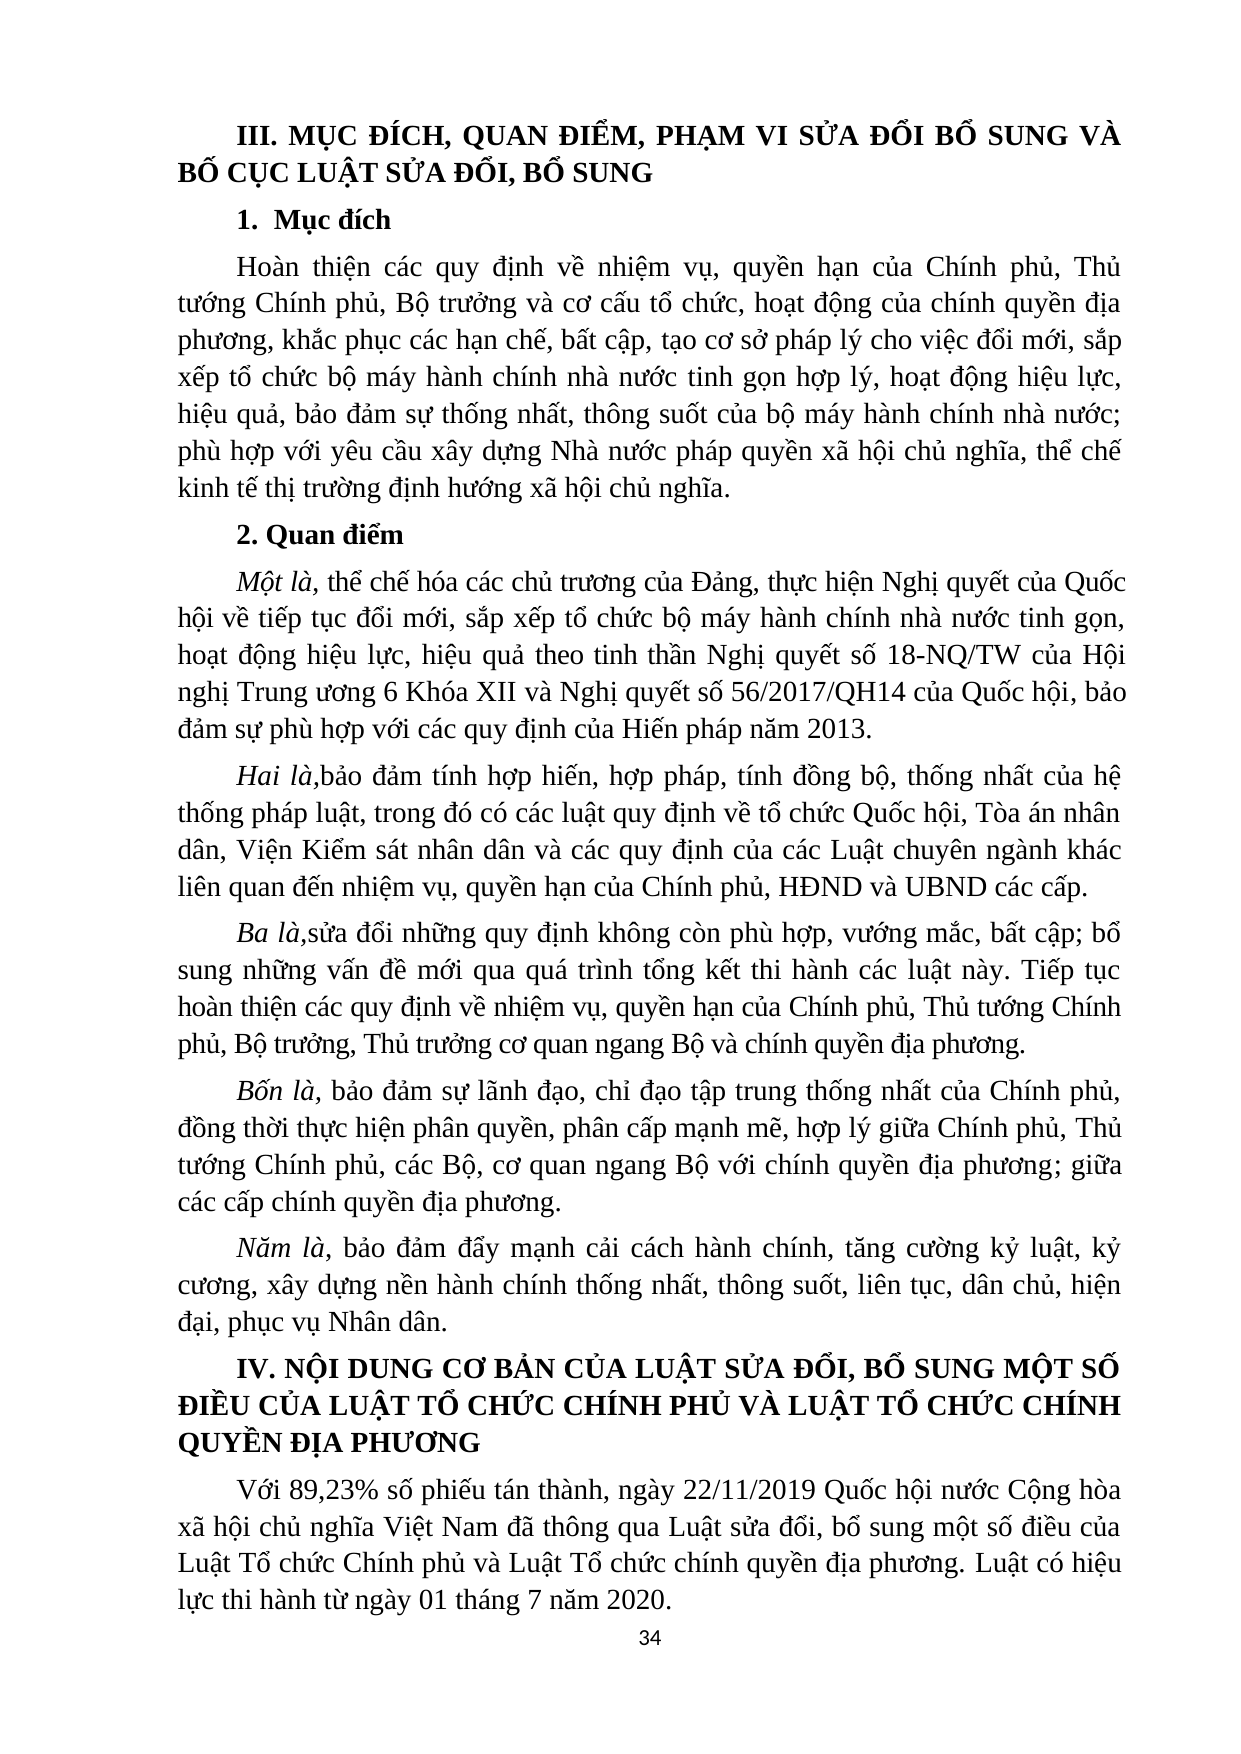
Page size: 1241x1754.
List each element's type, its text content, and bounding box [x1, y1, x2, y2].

text Năm là, bảo đảm đẩy mạnh cải cách hành chính, tăng cường kỷ luật, kỷ cương, xây dựng nền hành chính thống nhất, thông suốt, liên tục, dân chủ, hiện đại, phục vụ Nhân dân. [177, 1231, 1122, 1338]
text 2. Quan điểm [177, 517, 1122, 550]
text Với 89,23% số phiếu tán thành, ngày 22/11/2019 Quốc hội nước Cộng hòa xã hội chủ nghĩa Việt Nam đã thông qua Luật sửa đổi, bổ sung một số điều của Luật Tổ chức Chính phủ và Luật Tổ chức chính quyền địa phương. Luật có hiệu lực thi hành từ ngày 01 tháng 7 năm 2020. [177, 1472, 1122, 1616]
text Ba là,sửa đổi những quy định không còn phù hợp, vướng mắc, bất cập; bổ sung những vấn đề mới qua quá trình tổng kết thi hành các luật này. Tiếp tục hoàn thiện các quy định về nhiệm vụ, quyền hạn của Chính phủ, Thủ tướng Chính phủ, Bộ trưởng, Thủ trưởng cơ quan ngang Bộ và chính quyền địa phương. [177, 916, 1122, 1060]
list Mục đích [236, 202, 1122, 235]
text IV. NỘI DUNG CƠ BẢN CỦA LUẬT SỬA ĐỔI, BỔ SUNG MỘT SỐ ĐIỀU CỦA LUẬT TỔ CHỨC CHÍNH PHỦ VÀ LUẬT TỔ CHỨC CHÍNH QUYỀN ĐỊA PHƯƠNG [177, 1351, 1122, 1458]
text Hoàn thiện các quy định về nhiệm vụ, quyền hạn của Chính phủ, Thủ tướng Chính phủ, Bộ trưởng và cơ cấu tổ chức, hoạt động của chính quyền địa phương, khắc phục các hạn chế, bất cập, tạo cơ sở pháp lý cho việc đổi mới, sắp xếp tổ chức bộ máy hành chính nhà nước tinh gọn hợp lý, hoạt động hiệu lực, hiệu quả, bảo đảm sự thống nhất, thông suốt của bộ máy hành chính nhà nước; phù hợp với yêu cầu xây dựng Nhà nước pháp quyền xã hội chủ nghĩa, thể chế kinh tế thị trường định hướng xã hội chủ nghĩa. [177, 249, 1122, 503]
text III. MỤC ĐÍCH, QUAN ĐIỂM, PHẠM VI SỬA ĐỔI BỔ SUNG VÀ BỐ CỤC LUẬT SỬA ĐỔI, BỔ SUNG [177, 118, 1122, 188]
text Hai là,bảo đảm tính hợp hiến, hợp pháp, tính đồng bộ, thống nhất của hệ thống pháp luật, trong đó có các luật quy định về tổ chức Quốc hội, Tòa án nhân dân, Viện Kiểm sát nhân dân và các quy định của các Luật chuyên ngành khác liên quan đến nhiệm vụ, quyền hạn của Chính phủ, HĐND và UBND các cấp. [177, 758, 1122, 902]
text Một là, thể chế hóa các chủ trương của Đảng, thực hiện Nghị quyết của Quốc hội về tiếp tục đổi mới, sắp xếp tổ chức bộ máy hành chính nhà nước tinh gọn, hoạt động hiệu lực, hiệu quả theo tinh thần Nghị quyết số 18-NQ/TW của Hội nghị Trung ương 6 Khóa XII và Nghị quyết số 56/2017/QH14 của Quốc hội, bảo đảm sự phù hợp với các quy định của Hiến pháp năm 2013. [177, 564, 1127, 745]
text Bốn là, bảo đảm sự lãnh đạo, chỉ đạo tập trung thống nhất của Chính phủ, đồng thời thực hiện phân quyền, phân cấp mạnh mẽ, hợp lý giữa Chính phủ, Thủ tướng Chính phủ, các Bộ, cơ quan ngang Bộ với chính quyền địa phương; giữa các cấp chính quyền địa phương. [177, 1073, 1122, 1217]
